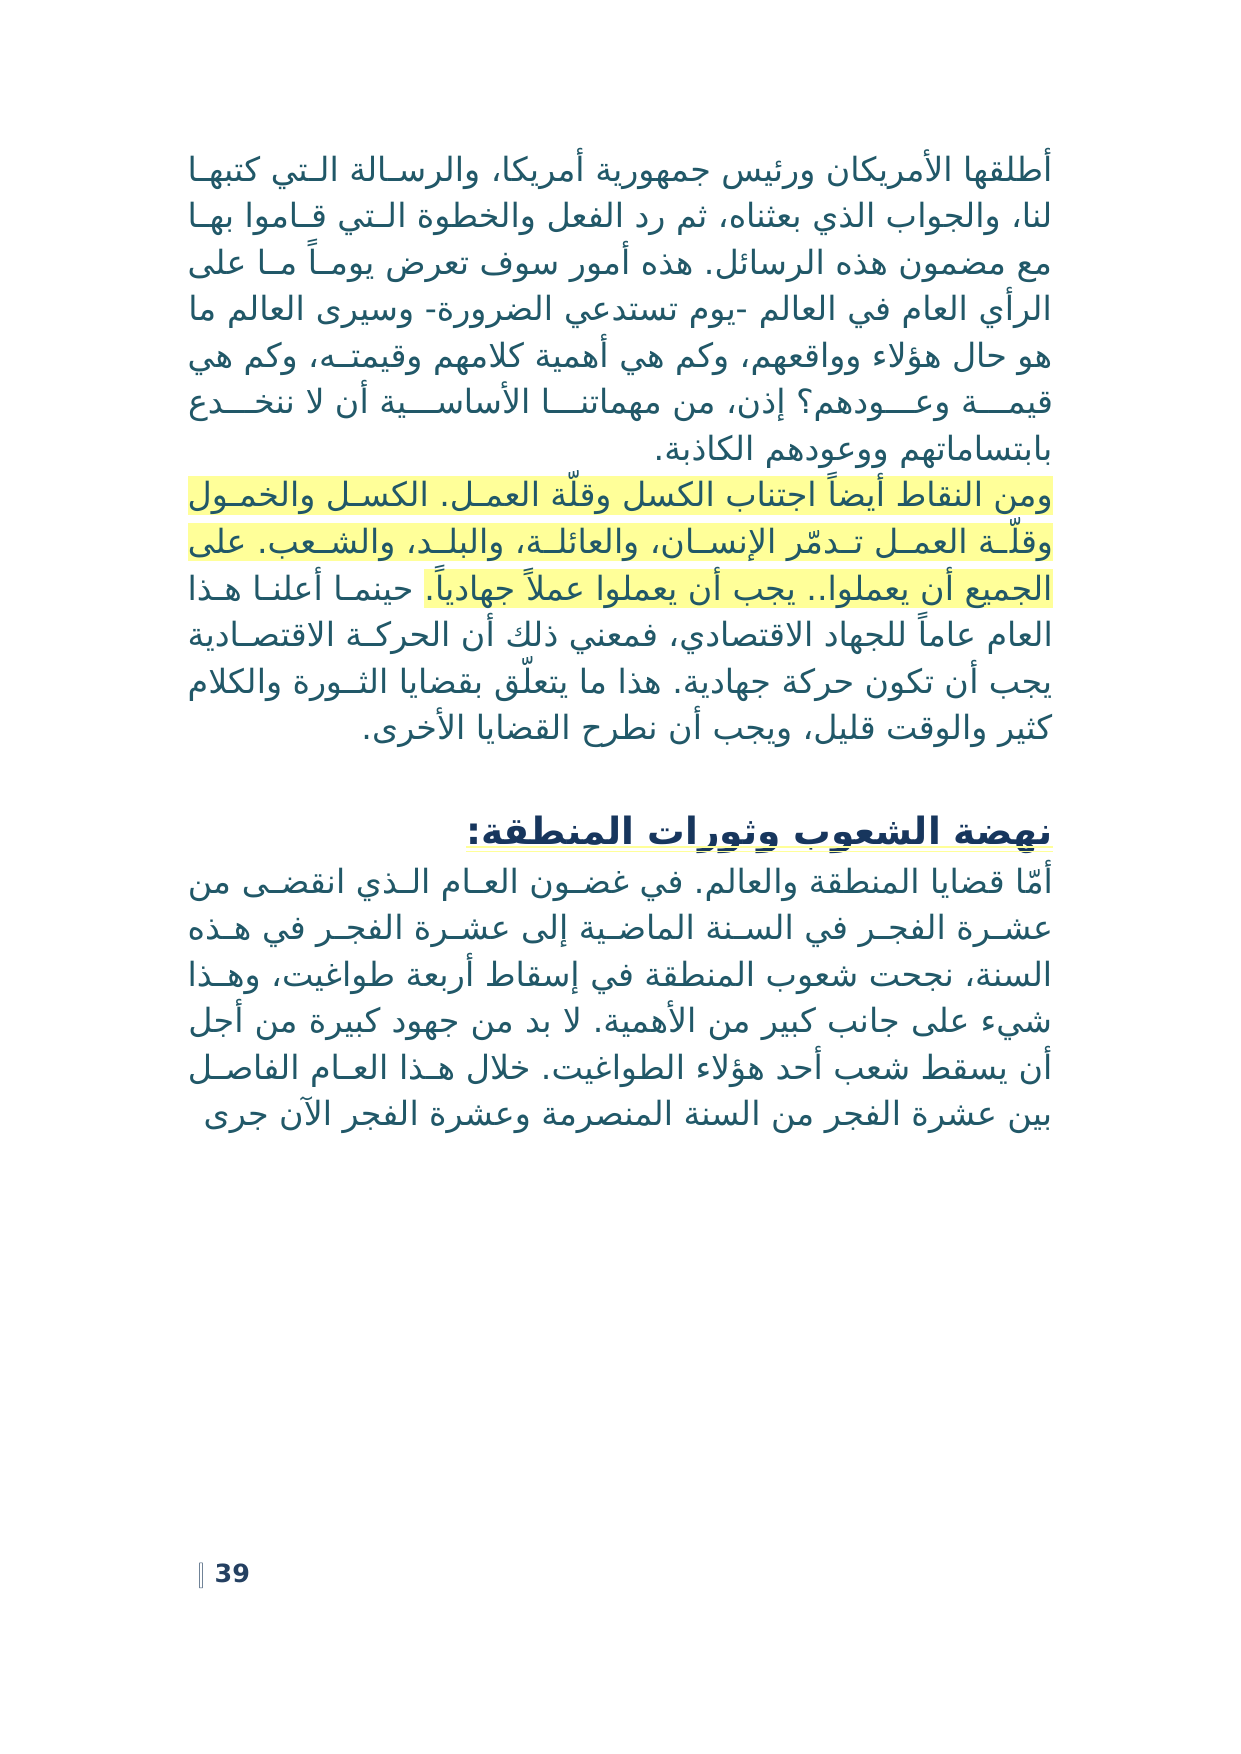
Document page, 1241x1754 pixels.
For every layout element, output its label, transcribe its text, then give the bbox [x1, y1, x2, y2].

text ومن النقاط أيضاً اجتناب الكسل وقلّة العمل. الكسل والخمول وقلّة العمل تدمّر الإنسان، والعائلة، والبلد، والشعب. على الجميع أن يعملوا.. يجب أن يعملوا عملاً جهادياً. حينما أعلنا هذا العام عاماً للجهاد الاقتصادي، فمعني ذلك أن الحركة الاقتصادية يجب أن تكون حركة جهادية. هذا ما يتعلّق بقضايا الثورة والكلام كثير والوقت قليل، ويجب أن نطرح القضايا الأخرى. [187, 476, 1053, 748]
text أطلقها الأمريكان ورئيس جمهورية أمريكا، والرسالة التي كتبها لنا، والجواب الذي بعثناه، ثم رد الفعل والخطوة التي قاموا بها مع مضمون هذه الرسائل. هذه أمور سوف تعرض يوماً ما على الرأي العام في العالم -يوم تستدعي الضرورة- وسيرى العالم ما هو حال هؤلاء وواقعهم، وكم هي أهمية كلامهم وقيمته، وكم هي قيمة وعودهم؟ إذن، من مهماتنا الأساسية أن لا ننخدع بابتساماتهم ووعودهم الكاذبة. [187, 150, 1053, 468]
text أمّا قضايا المنطقة والعالم. في غضون العام الذي انقضى من عشرة الفجر في السنة الماضية إلى عشرة الفجر في هذه السنة، نجحت شعوب المنطقة في إسقاط أربعة طواغيت، وهذا شيء على جانب كبير من الأهمية. لا بد من جهود كبيرة من أجل أن يسقط شعب أحد هؤلاء الطواغيت. خلال هذا العام الفاصل بين عشرة الفجر من السنة المنصرمة وعشرة الفجر الآن جرى [187, 862, 1053, 1134]
text نهضة الشعوب وثورات المنطقة: [187, 810, 1053, 853]
